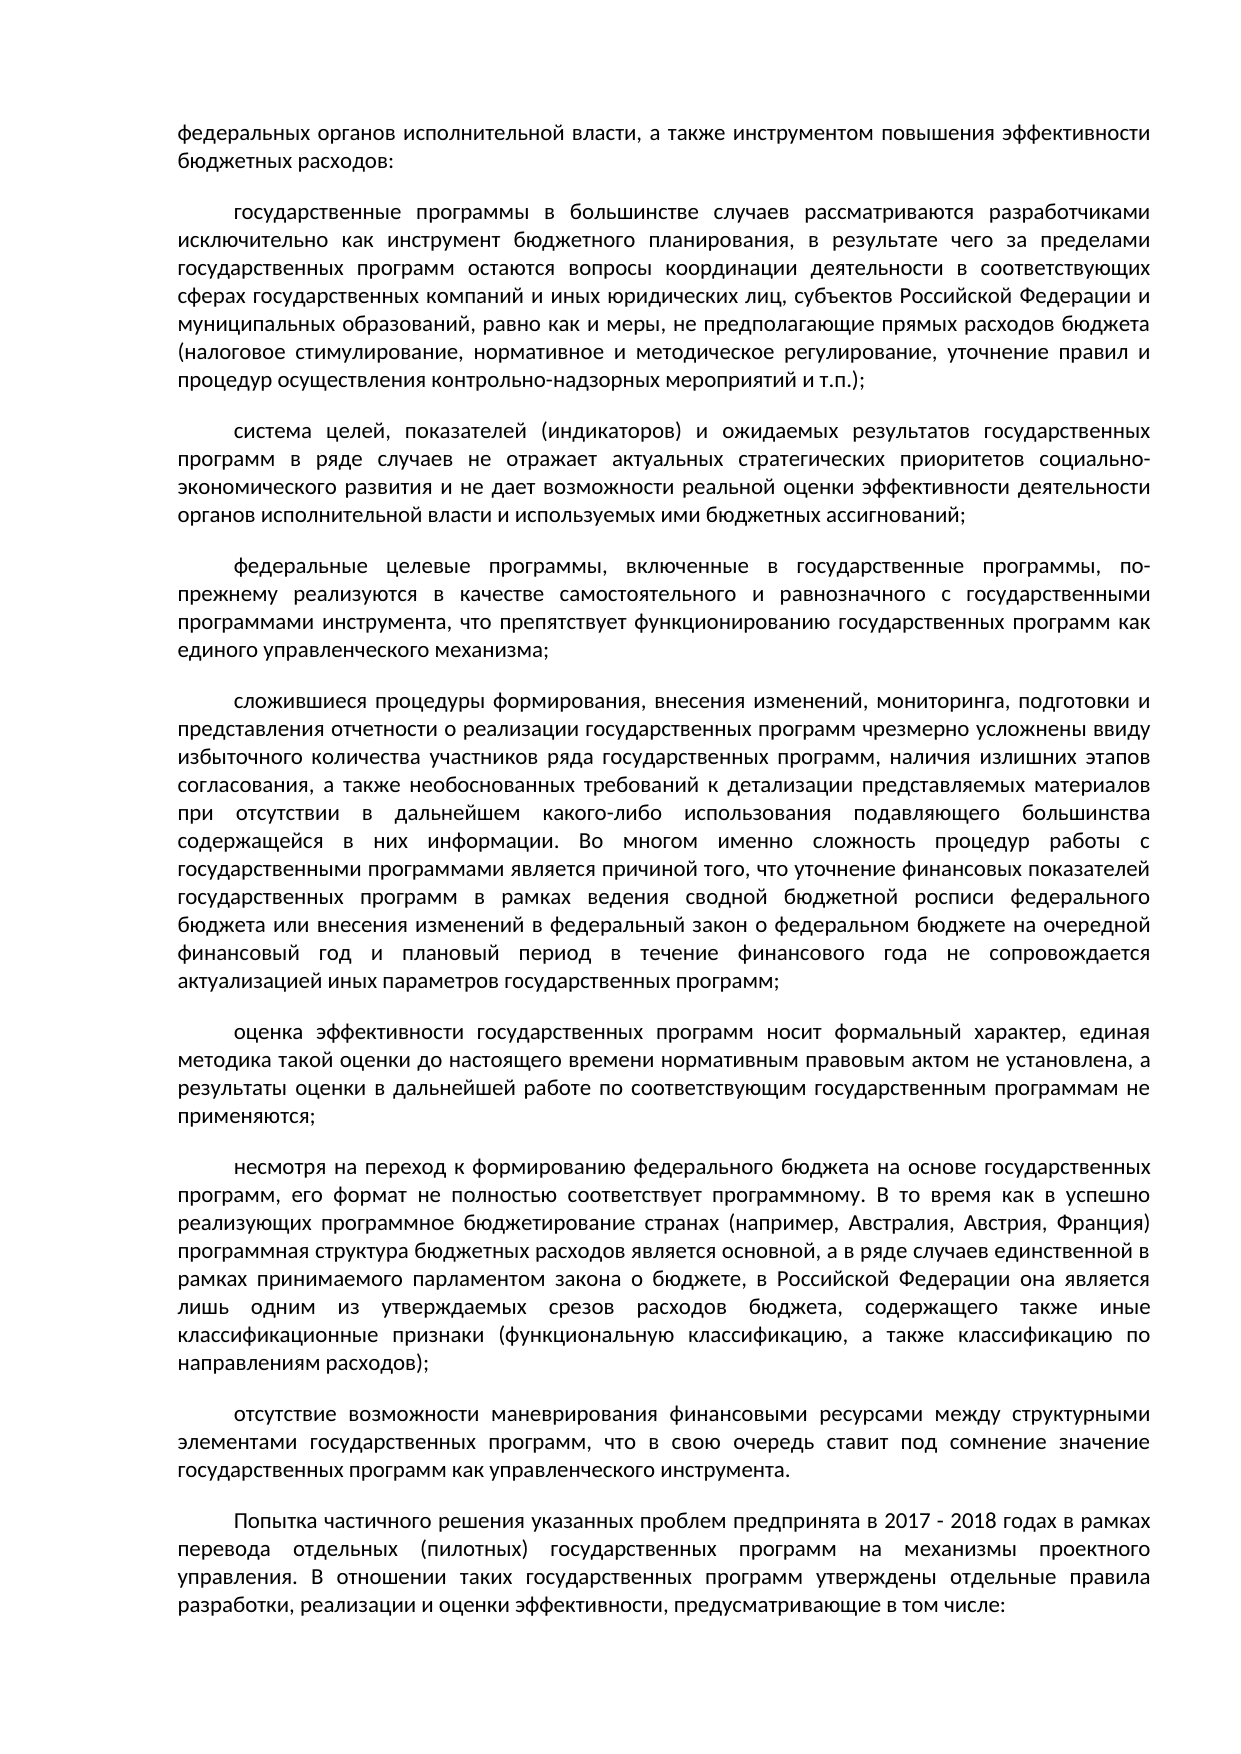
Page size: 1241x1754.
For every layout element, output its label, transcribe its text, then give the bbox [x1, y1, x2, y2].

text федеральные целевые программы, включенные в государственные программы, по-прежнему реализуются в качестве самостоятельного и равнозначного с государственными программами инструмента, что препятствует функционированию государственных программ как единого управленческого механизма; [177, 551, 1152, 663]
text система целей, показателей (индикаторов) и ожидаемых результатов государственных программ в ряде случаев не отражает актуальных стратегических приоритетов социально-экономического развития и не дает возможности реальной оценки эффективности деятельности органов исполнительной власти и используемых ими бюджетных ассигнований; [177, 416, 1152, 528]
text несмотря на переход к формированию федерального бюджета на основе государственных программ, его формат не полностью соответствует программному. В то время как в успешно реализующих программное бюджетирование странах (например, Австралия, Австрия, Франция) программная структура бюджетных расходов является основной, а в ряде случаев единственной в рамках принимаемого парламентом закона о бюджете, в Российской Федерации она является лишь одним из утверждаемых срезов расходов бюджета, содержащего также иные классификационные признаки (функциональную классификацию, а также классификацию по направлениям расходов); [177, 1152, 1152, 1376]
text сложившиеся процедуры формирования, внесения изменений, мониторинга, подготовки и представления отчетности о реализации государственных программ чрезмерно усложнены ввиду избыточного количества участников ряда государственных программ, наличия излишних этапов согласования, а также необоснованных требований к детализации представляемых материалов при отсутствии в дальнейшем какого-либо использования подавляющего большинства содержащейся в них информации. Во многом именно сложность процедур работы с государственными программами является причиной того, что уточнение финансовых показателей государственных программ в рамках ведения сводной бюджетной росписи федерального бюджета или внесения изменений в федеральный закон о федеральном бюджете на очередной финансовый год и плановый период в течение финансового года не сопровождается актуализацией иных параметров государственных программ; [177, 686, 1152, 994]
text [177, 118, 1152, 174]
text государственные программы в большинстве случаев рассматриваются разработчиками исключительно как инструмент бюджетного планирования, в результате чего за пределами государственных программ остаются вопросы координации деятельности в соответствующих сферах государственных компаний и иных юридических лиц, субъектов Российской Федерации и муниципальных образований, равно как и меры, не предполагающие прямых расходов бюджета (налоговое стимулирование, нормативное и методическое регулирование, уточнение правил и процедур осуществления контрольно-надзорных мероприятий и т.п.); [177, 197, 1152, 393]
text Попытка частичного решения указанных проблем предпринята в 2017 - 2018 годах в рамках перевода отдельных (пилотных) государственных программ на механизмы проектного управления. В отношении таких государственных программ утверждены отдельные правила разработки, реализации и оценки эффективности, предусматривающие в том числе: [177, 1506, 1152, 1618]
text отсутствие возможности маневрирования финансовыми ресурсами между структурными элементами государственных программ, что в свою очередь ставит под сомнение значение государственных программ как управленческого инструмента. [177, 1399, 1152, 1483]
text оценка эффективности государственных программ носит формальный характер, единая методика такой оценки до настоящего времени нормативным правовым актом не установлена, а результаты оценки в дальнейшей работе по соответствующим государственным программам не применяются; [177, 1017, 1152, 1129]
